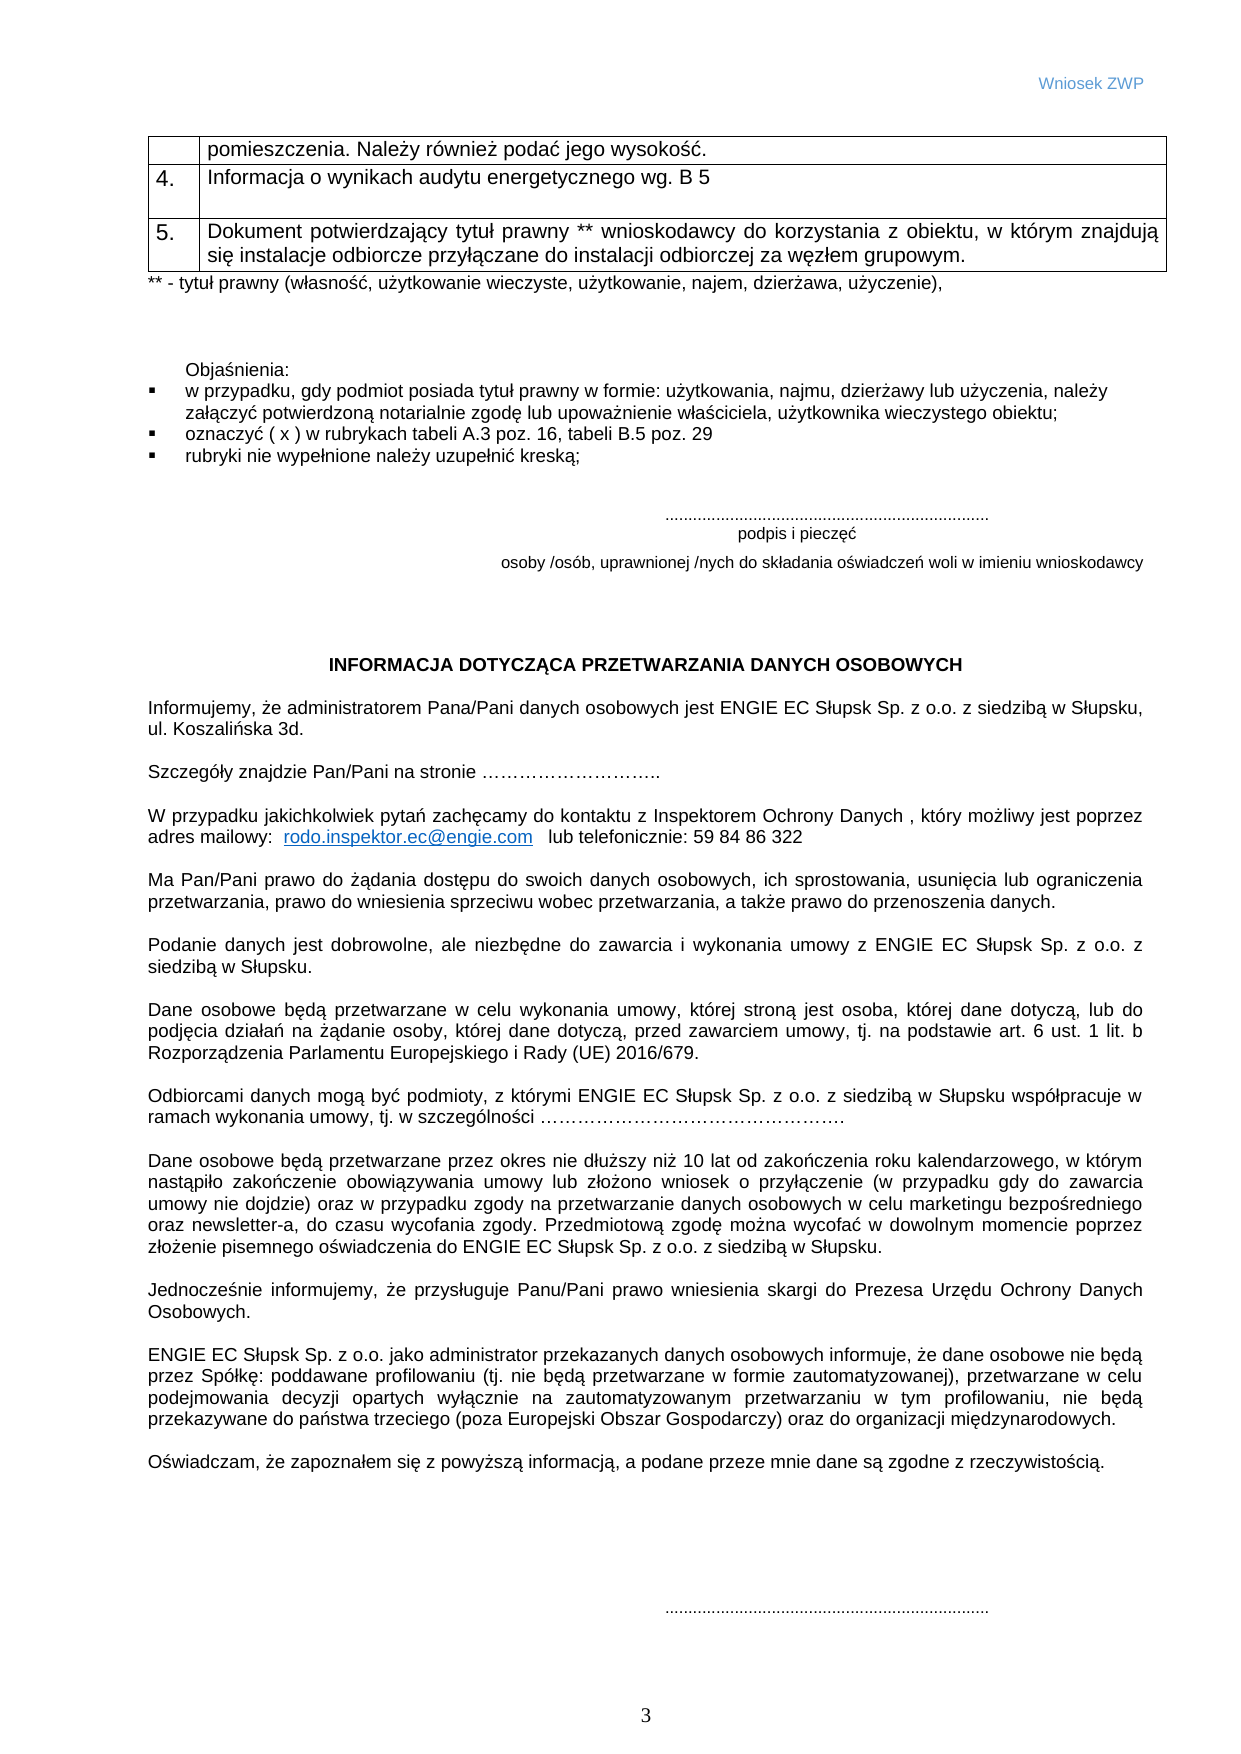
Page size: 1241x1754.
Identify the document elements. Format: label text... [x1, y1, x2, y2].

list rubryki nie wypełnione należy uzupełnić kreską; [148, 445, 1144, 467]
table_cell [149, 219, 199, 271]
table_cell Dokument potwierdzający tytuł prawny ** wnioskodawcy do korzystania z obiektu, w którym znajdują się instalacje odbiorcze przyłączane do instalacji odbiorczej za węzłem grupowym. [200, 219, 1166, 271]
text ...................................................................... [148, 1598, 1144, 1617]
text W przypadku jakichkolwiek pytań zachęcamy do kontaktu z Inspektorem Ochrony Danych , który możliwy jest poprzez adres mailowy: rodo.inspektor.ec@engie.com lub telefonicznie: 59 84 86 322 [148, 804, 1144, 848]
table_cell Informacja o wynikach audytu energetycznego wg. B 5 [200, 165, 1166, 217]
text ...................................................................... [148, 505, 1144, 524]
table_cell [200, 137, 1166, 164]
text osoby /osób, uprawnionej /nych do składania oświadczeń woli w imieniu wnioskodawcy [443, 553, 1144, 572]
text INFORMACJA DOTYCZĄCA PRZETWARZANIA DANYCH OSOBOWYCH [148, 653, 1144, 675]
text Dane osobowe będą przetwarzane w celu wykonania umowy, której stroną jest osoba, której dane dotyczą, lub do podjęcia działań na żądanie osoby, której dane dotyczą, przed zawarciem umowy, tj. na podstawie art. 6 ust. 1 lit. b Rozporządzenia Parlamentu Europejskiego i Rady (UE) 2016/679. [148, 998, 1144, 1063]
text Oświadczam, że zapoznałem się z powyższą informacją, a podane przeze mnie dane są zgodne z rzeczywistością. [148, 1451, 1144, 1473]
text Informujemy, że administratorem Pana/Pani danych osobowych jest ENGIE EC Słupsk Sp. z o.o. z siedzibą w Słupsku, ul. Koszalińska 3d. [148, 697, 1144, 740]
table_cell [149, 165, 199, 217]
table_cell [149, 137, 199, 164]
text Ma Pan/Pani prawo do żądania dostępu do swoich danych osobowych, ich sprostowania, usunięcia lub ograniczenia przetwarzania, prawo do wniesienia sprzeciwu wobec przetwarzania, a także prawo do przenoszenia danych. [148, 869, 1144, 912]
list oznaczyć ( x ) w rubrykach tabeli A.3 poz. 16, tabeli B.5 poz. 29 [148, 423, 1144, 445]
text Szczegóły znajdzie Pan/Pani na stronie ……………………….. [148, 761, 1144, 783]
text Odbiorcami danych mogą być podmioty, z którymi ENGIE EC Słupsk Sp. z o.o. z siedzibą w Słupsku współpracuje w ramach wykonania umowy, tj. w szczególności …………………………………………. [148, 1085, 1144, 1128]
text Jednocześnie informujemy, że przysługuje Panu/Pani prawo wniesienia skargi do Prezesa Urzędu Ochrony Danych Osobowych. [148, 1279, 1144, 1322]
text Podanie danych jest dobrowolne, ale niezbędne do zawarcia i wykonania umowy z ENGIE EC Słupsk Sp. z o.o. z siedzibą w Słupsku. [148, 934, 1144, 977]
list w przypadku, gdy podmiot posiada tytuł prawny w formie: użytkowania, najmu, dzierżawy lub użyczenia, należy załączyć potwierdzoną notarialnie zgodę lub upoważnienie właściciela, użytkownika wieczystego obiektu; [148, 380, 1144, 423]
text ENGIE EC Słupsk Sp. z o.o. jako administrator przekazanych danych osobowych informuje, że dane osobowe nie będą przez Spółkę: poddawane profilowaniu (tj. nie będą przetwarzane w formie zautomatyzowanej), przetwarzane w celu podejmowania decyzji opartych wyłącznie na zautomatyzowanym przetwarzaniu w tym profilowaniu, nie będą przekazywane do państwa trzeciego (poza Europejski Obszar Gospodarczy) oraz do organizacji międzynarodowych. [148, 1343, 1144, 1430]
text Objaśnienia: [185, 358, 1144, 380]
text podpis i pieczęć [664, 524, 1144, 543]
text Dane osobowe będą przetwarzane przez okres nie dłuższy niż 10 lat od zakończenia roku kalendarzowego, w którym nastąpiło zakończenie obowiązywania umowy lub złożono wniosek o przyłączenie (w przypadku gdy do zawarcia umowy nie dojdzie) oraz w przypadku zgody na przetwarzanie danych osobowych w celu marketingu bezpośredniego oraz newsletter-a, do czasu wycofania zgody. Przedmiotową zgodę można wycofać w dowolnym momencie poprzez złożenie pisemnego oświadczenia do ENGIE EC Słupsk Sp. z o.o. z siedzibą w Słupsku. [148, 1149, 1144, 1257]
text ** - tytuł prawny (własność, użytkowanie wieczyste, użytkowanie, najem, dzierżawa, użyczenie), [148, 272, 1144, 294]
